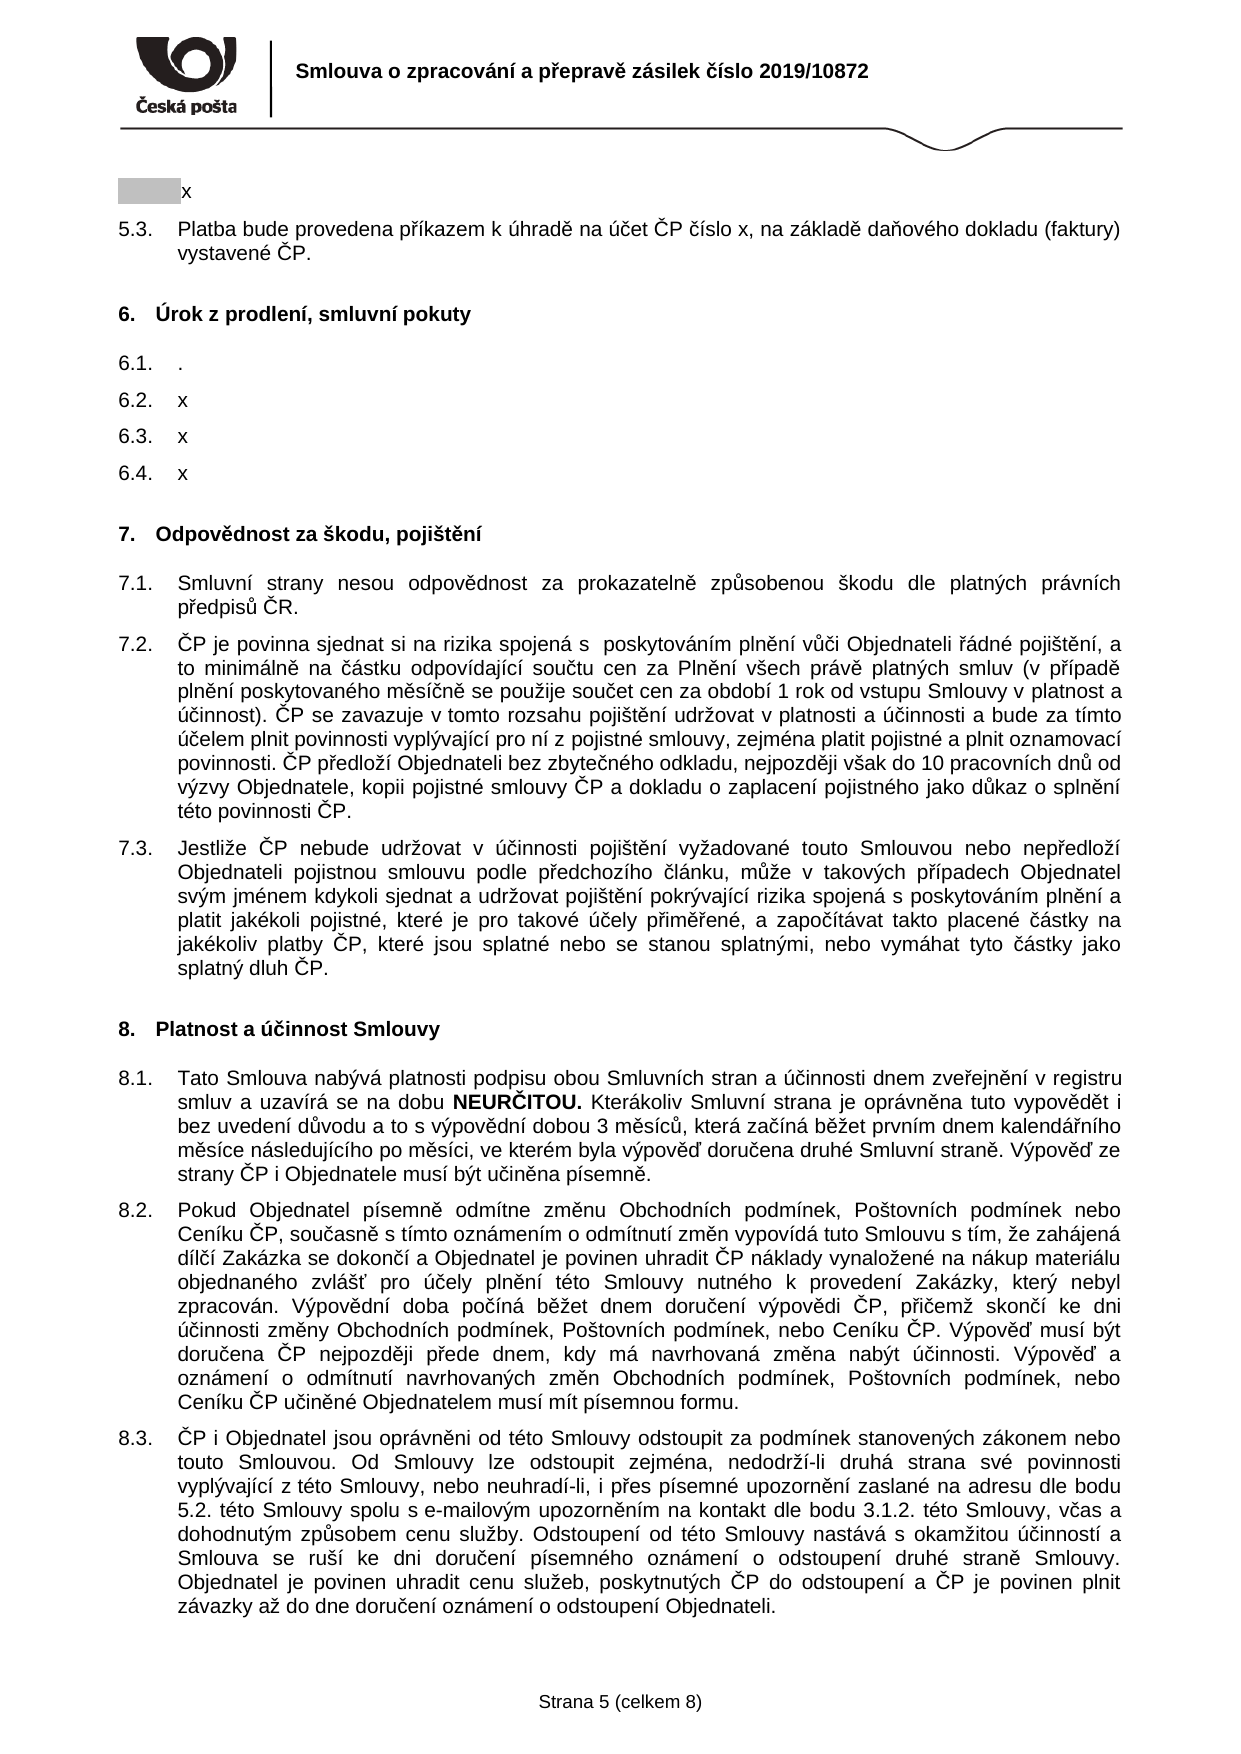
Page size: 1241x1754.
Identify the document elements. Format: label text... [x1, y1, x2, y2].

list Pokud Objednatel písemně odmítne změnu Obchodních podmínek, Poštovních podmínek nebo Ceníku ČP, současně s tímto oznámením o odmítnutí změn vypovídá tuto Smlouvu s tím, že zahájená dílčí Zakázka se dokončí a Objednatel je povinen uhradit ČP náklady vynaložené na nákup materiálu objednaného zvlášť pro účely plnění této Smlouvy nutného k provedení Zakázky, který nebyl zpracován. Výpovědní doba počíná běžet dnem doručení výpovědi ČP, přičemž skončí ke dni účinnosti změny Obchodních podmínek, Poštovních podmínek, nebo Ceníku ČP. Výpověď musí být doručena ČP nejpozději přede dnem, kdy má navrhovaná změna nabýt účinnosti. Výpověď a oznámení o odmítnutí navrhovaných změn Obchodních podmínek, Poštovních podmínek, nebo Ceníku ČP učiněné Objednatelem musí mít písemnou formu. [118, 1198, 1122, 1414]
list Jestliže ČP nebude udržovat v účinnosti pojištění vyžadované touto Smlouvou nebo nepředloží Objednateli pojistnou smlouvu podle předchozího článku, může v takových případech Objednatel svým jménem kdykoli sjednat a udržovat pojištění pokrývající rizika spojená s poskytováním plnění a platit jakékoli pojistné, které je pro takové účely přiměřené, a započítávat takto placené částky na jakékoliv platby ČP, které jsou splatné nebo se stanou splatnými, nebo vymáhat tyto částky jako splatný dluh ČP. [118, 836, 1122, 979]
list Platnost a účinnost Smlouvy [118, 1017, 1122, 1041]
list Odpovědnost za škodu, pojištění [118, 522, 1122, 546]
list ČP i Objednatel jsou oprávněni od této Smlouvy odstoupit za podmínek stanovených zákonem nebo touto Smlouvou. Od Smlouvy lze odstoupit zejména, nedodrží-li druhá strana své povinnosti vyplývající z této Smlouvy, nebo neuhradí-li, i přes písemné upozornění zaslané na adresu dle bodu 5.2. této Smlouvy spolu s e-mailovým upozorněním na kontakt dle bodu 3.1.2. této Smlouvy, včas a dohodnutým způsobem cenu služby. Odstoupení od této Smlouvy nastává s okamžitou účinností a Smlouva se ruší ke dni doručení písemného oznámení o odstoupení druhé straně Smlouvy. Objednatel je povinen uhradit cenu služeb, poskytnutých ČP do odstoupení a ČP je povinen plnit závazky až do dne doručení oznámení o odstoupení Objednateli. [118, 1426, 1122, 1618]
list x [118, 461, 1122, 484]
list Tato Smlouva nabývá platnosti podpisu obou Smluvních stran a účinnosti dnem zveřejnění v registru smluv a uzavírá se na dobu NEURČITOU. Kterákoliv Smluvní strana je oprávněna tuto vypovědět i bez uvedení důvodu a to s výpovědní dobou 3 měsíců, která začíná běžet prvním dnem kalendářního měsíce následujícího po měsíci, ve kterém byla výpověď doručena druhé Smluvní straně. Výpověď ze strany ČP i Objednatele musí být učiněna písemně. [118, 1066, 1122, 1186]
list . [118, 351, 1122, 375]
picture [120, 127, 1123, 151]
list Platba bude provedena příkazem k úhradě na účet ČP číslo x, na základě daňového dokladu (faktury) vystavené ČP. [118, 217, 1122, 265]
list x [118, 388, 1122, 412]
list Smluvní strany nesou odpovědnost za prokazatelně způsobenou škodu dle platných právních předpisů ČR. [118, 571, 1122, 619]
list ČP je povinna sjednat si na rizika spojená s poskytováním plnění vůči Objednateli řádné pojištění, a to minimálně na částku odpovídající součtu cen za Plnění všech právě platných smluv (v případě plnění poskytovaného měsíčně se použije součet cen za období 1 rok od vstupu Smlouvy v platnost a účinnost). ČP se zavazuje v tomto rozsahu pojištění udržovat v platnosti a účinnosti a bude za tímto účelem plnit povinnosti vyplývající pro ní z pojistné smlouvy, zejména platit pojistné a plnit oznamovací povinnosti. ČP předloží Objednateli bez zbytečného odkladu, nejpozději však do 10 pracovních dnů od výzvy Objednatele, kopii pojistné smlouvy ČP a dokladu o zaplacení pojistného jako důkaz o splnění této povinnosti ČP. [118, 631, 1122, 823]
list x [118, 424, 1122, 448]
list Úrok z prodlení, smluvní pokuty [118, 302, 1122, 326]
list x [118, 177, 1122, 204]
picture [136, 37, 237, 115]
